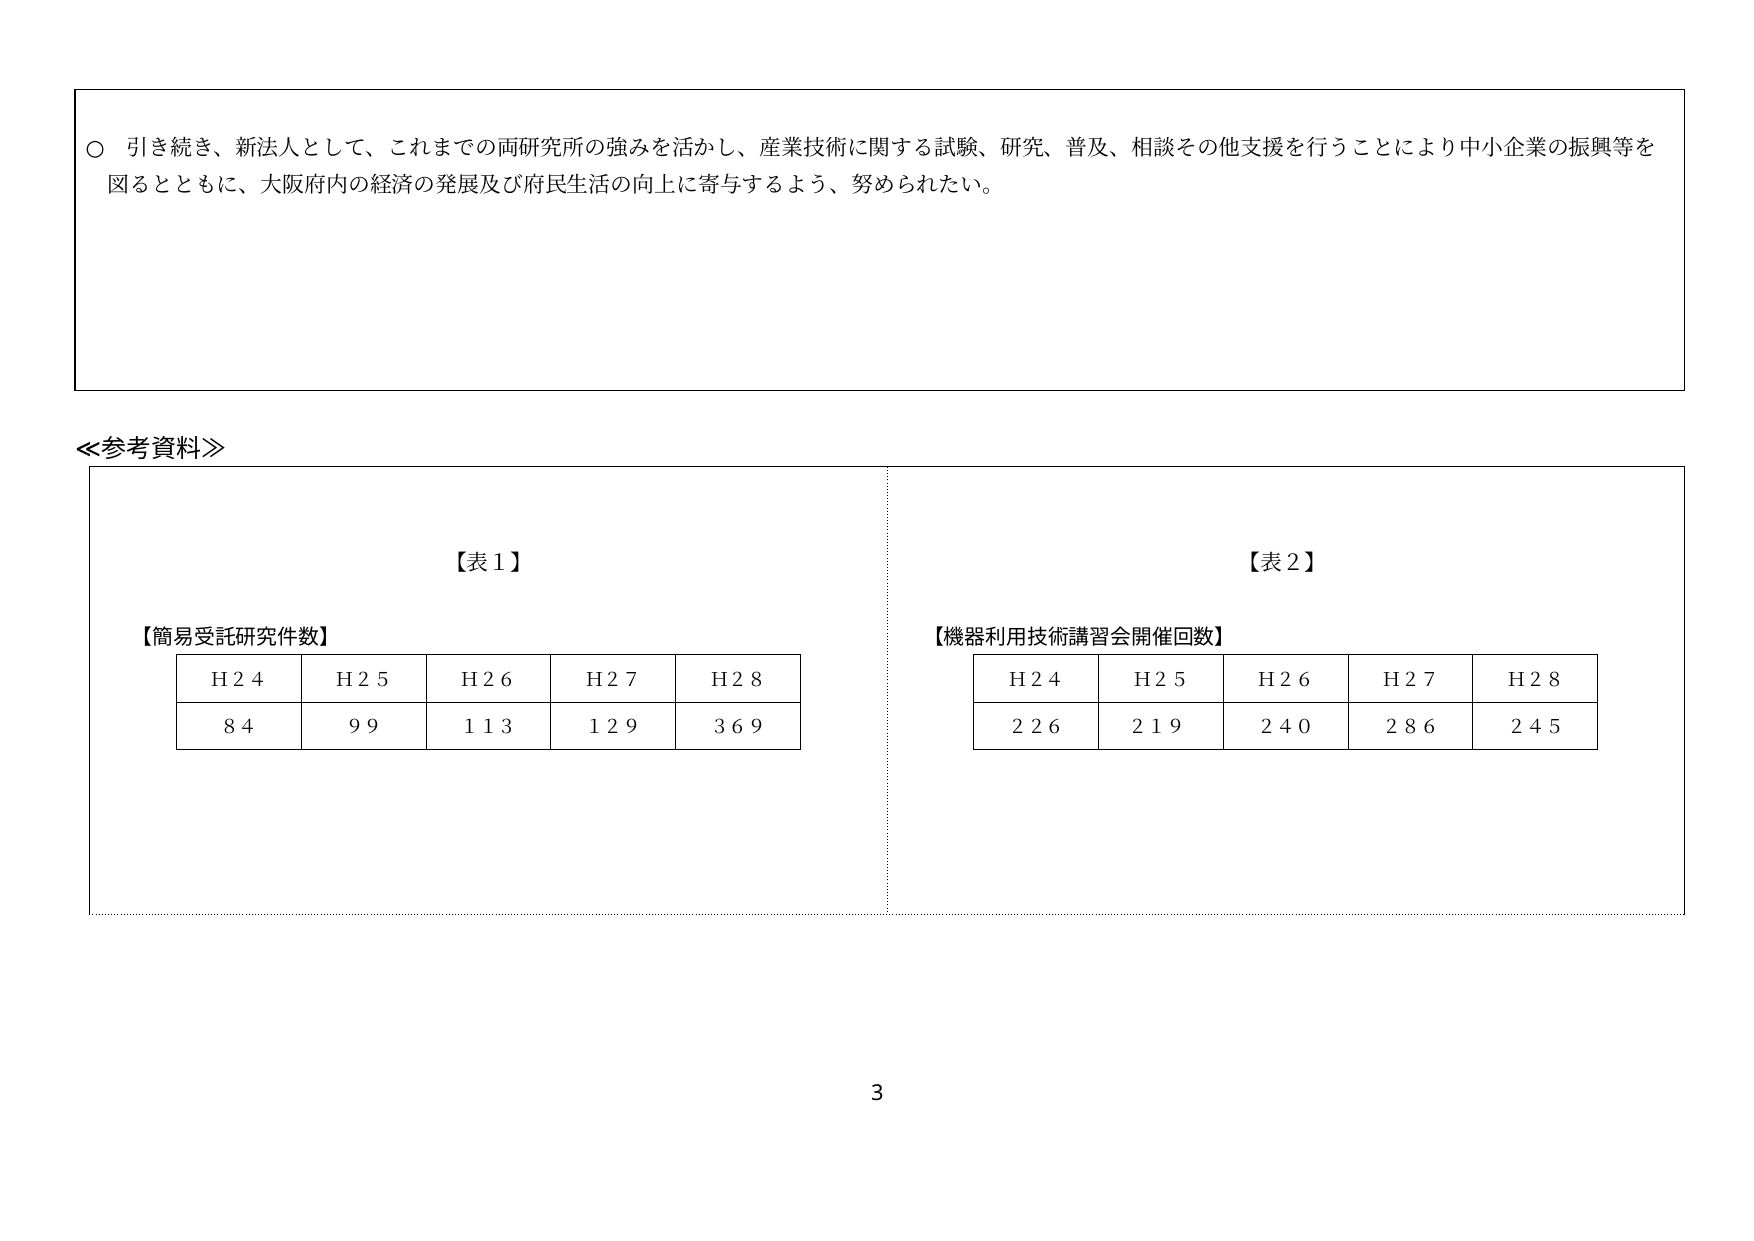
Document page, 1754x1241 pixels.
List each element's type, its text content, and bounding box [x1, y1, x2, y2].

table_header 【表１】 【簡易受託研究件数】 [90, 467, 887, 913]
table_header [76, 90, 1684, 390]
table_header 【表２】 【機器利用技術講習会開催回数】 [887, 467, 1684, 913]
text ≪参考資料≫ [75, 428, 1679, 466]
